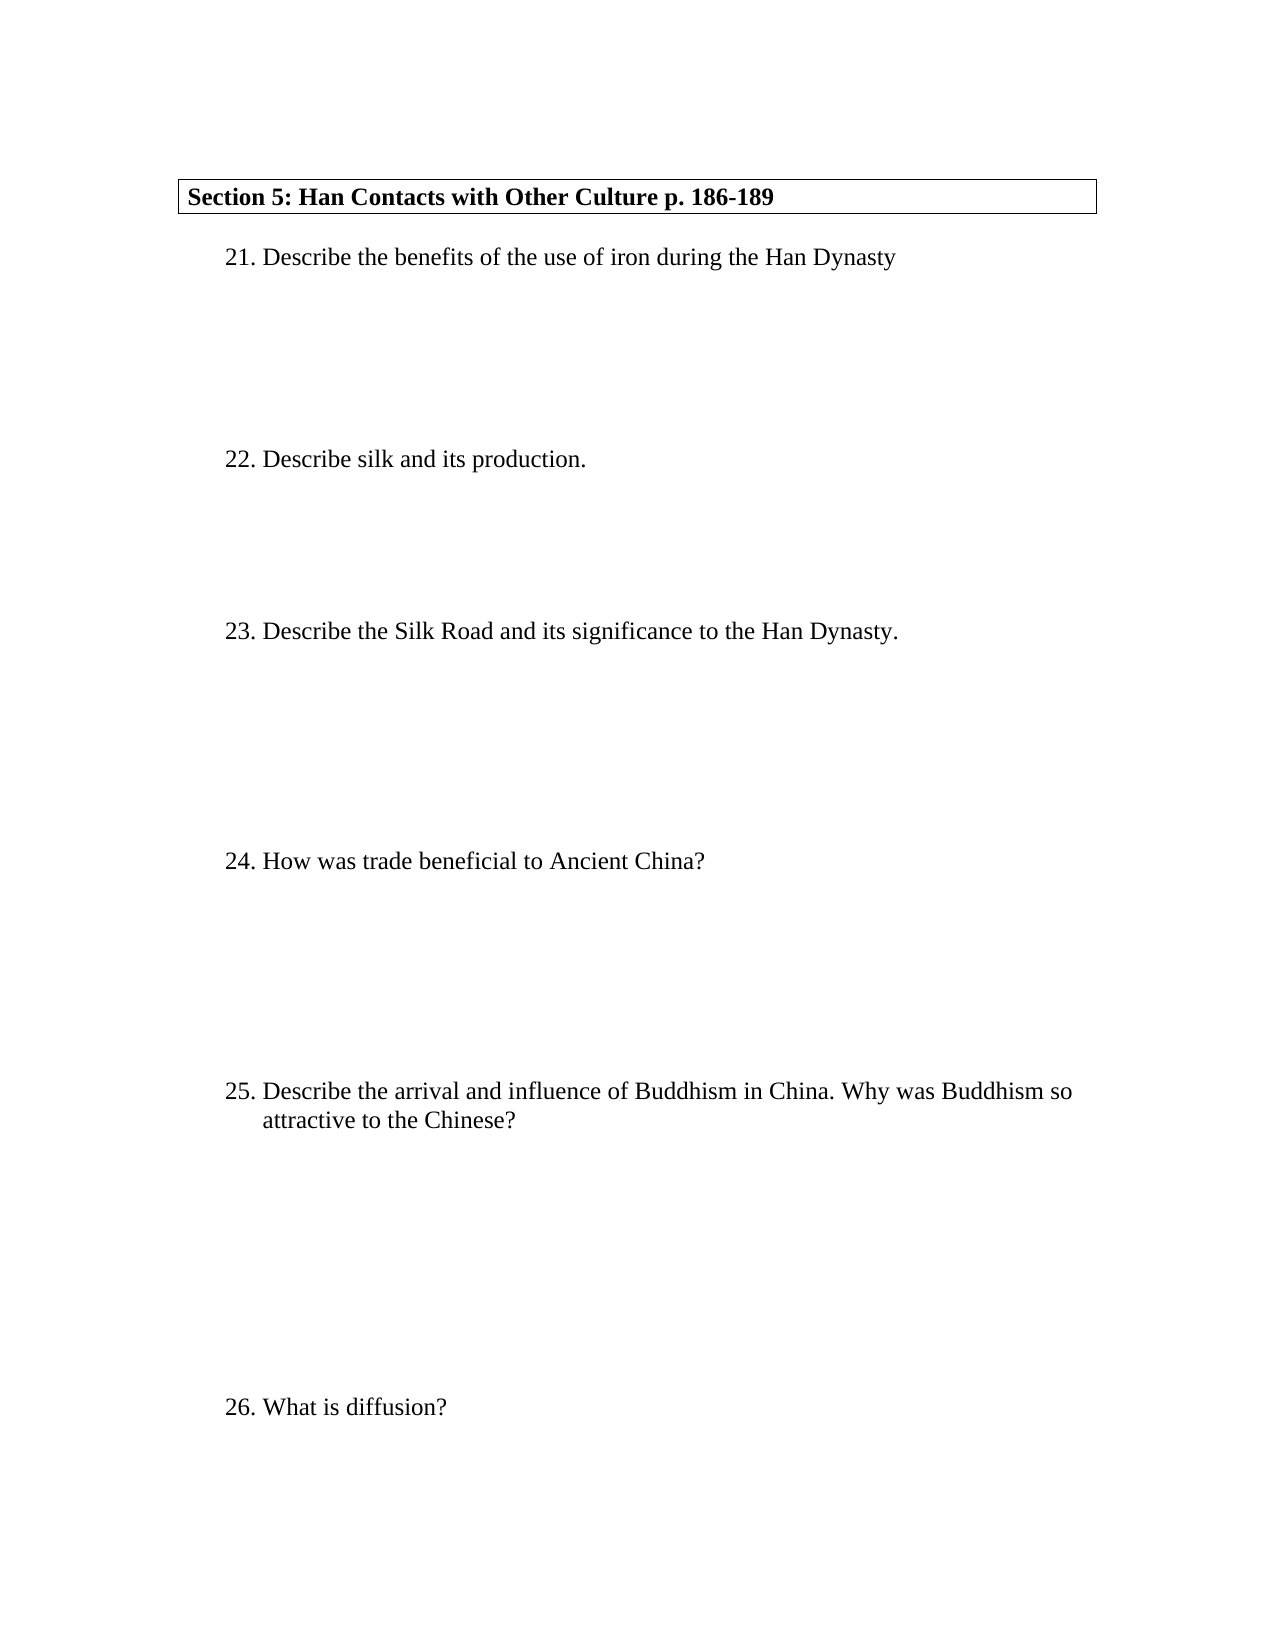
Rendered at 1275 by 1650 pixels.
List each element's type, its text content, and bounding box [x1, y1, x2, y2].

list Describe the arrival and influence of Buddhism in China. Why was Buddhism so attractive to the Chinese? [225, 1076, 1087, 1134]
list Describe the Silk Road and its significance to the Han Dynasty. [225, 616, 1087, 645]
list How was trade beneficial to Ancient China? [225, 846, 1087, 875]
list Describe the benefits of the use of iron during the Han Dynasty [225, 242, 1087, 271]
text Section 5: Han Contacts with Other Culture p. 186-189 [179, 180, 1096, 213]
list Describe silk and its production. [225, 444, 1087, 472]
list What is diffusion? [225, 1392, 1087, 1421]
